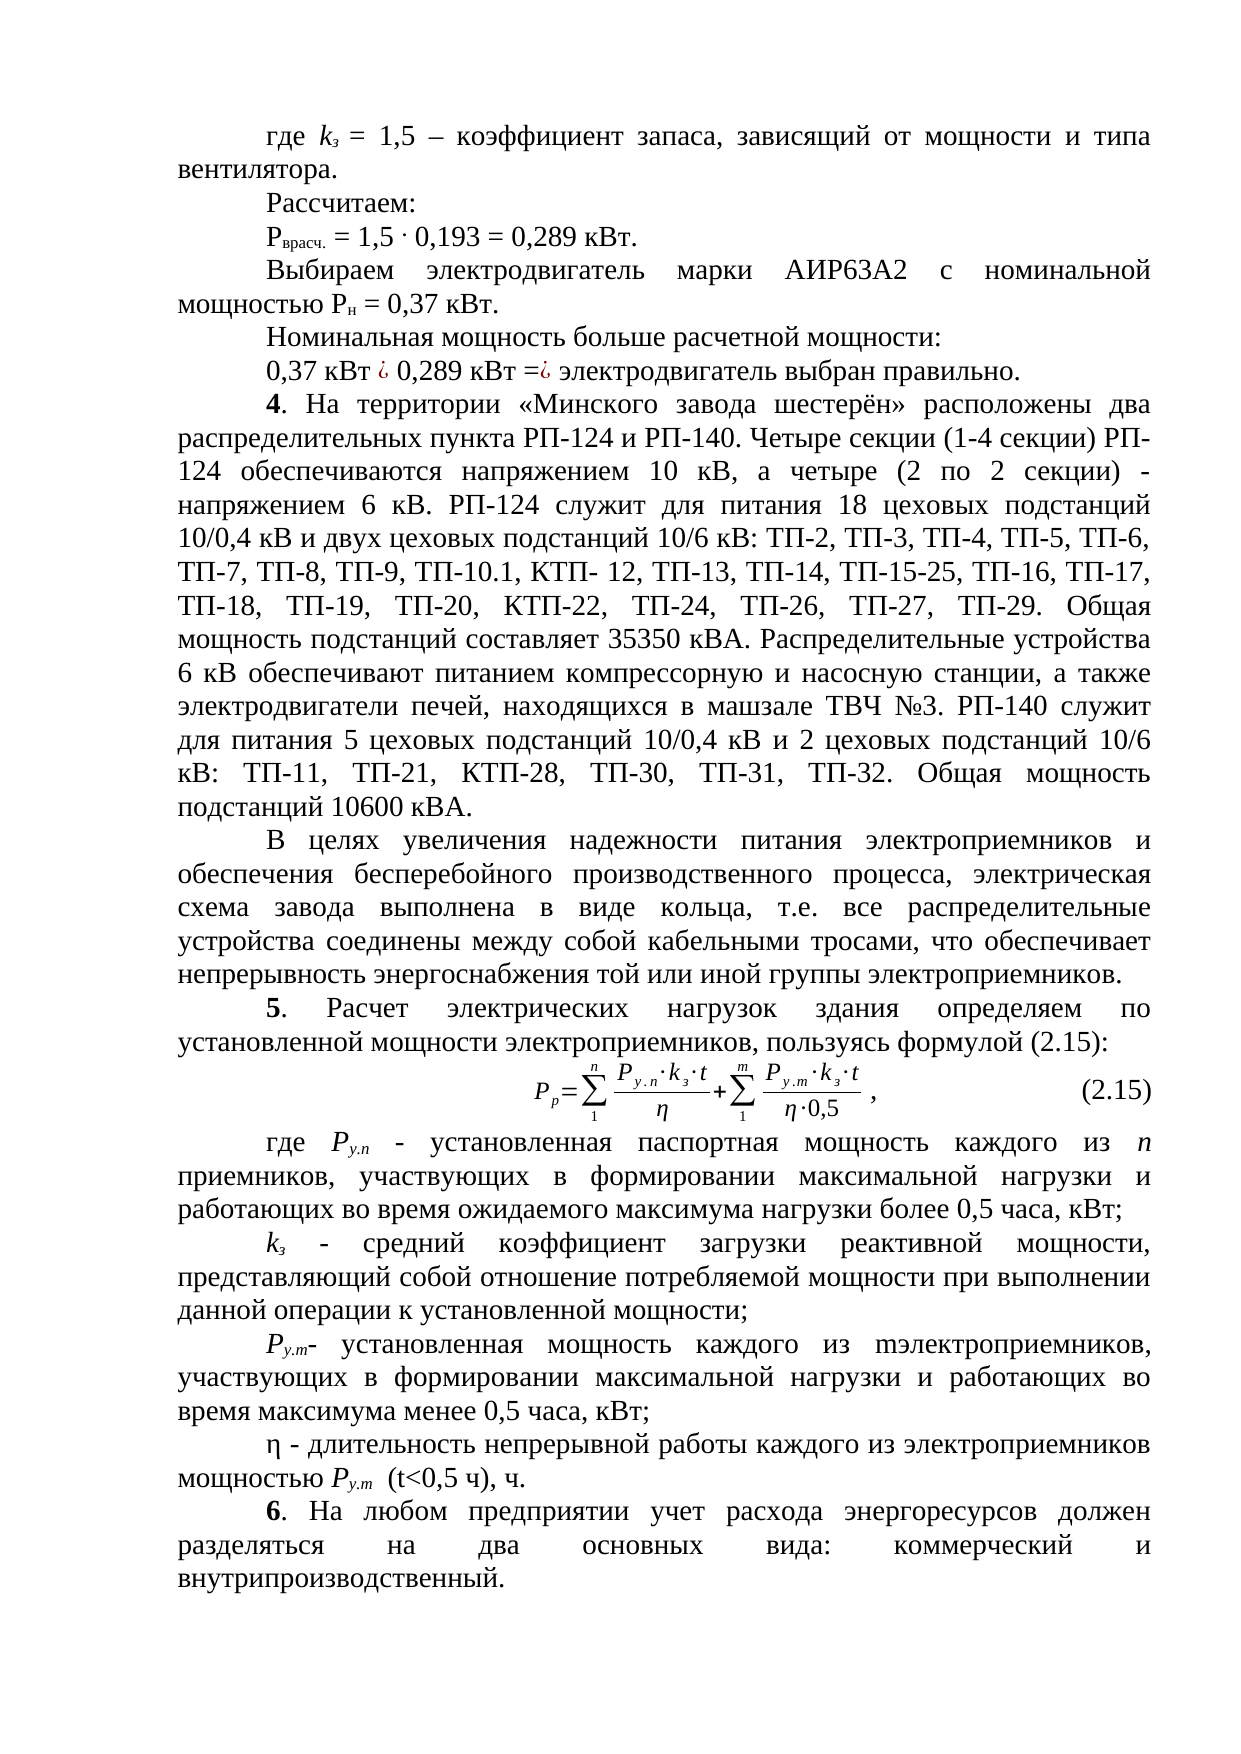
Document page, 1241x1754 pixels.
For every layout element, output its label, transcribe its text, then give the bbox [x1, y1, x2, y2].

text Выбираем электродвигатель марки АИР63А2 с номинальной мощностью Рн = 0,37 кВт. [177, 252, 1152, 319]
text 6. На любом предприятии учет расхода энергоресурсов должен разделяться на два основных вида: коммерческий и внутрипроизводственный. [177, 1493, 1152, 1594]
text где Ру.п - установленная паспортная мощность каждого из п приемников, участвующих в формировании максимальной нагрузки и работающих во время ожидаемого максимума нагрузки более 0,5 часа, кВт; [177, 1124, 1152, 1225]
text 5. Расчет электрических нагрузок здания определяем по установленной мощности электроприемников, пользуясь формулой (2.15): [177, 990, 1152, 1057]
text kз - средний коэффициент загрузки реактивной мощности, представляющий собой отношение потребляемой мощности при выполнении данной операции к установленной мощности; [177, 1225, 1152, 1326]
text η - длительность непрерывной работы каждого из электроприемников мощностью Ру.m (t<0,5 ч), ч. [177, 1426, 1152, 1493]
text Рврасч. = 1,5 0,193 = 0,289 кВт. [177, 219, 1152, 252]
text Номинальная мощность больше расчетной мощности: [177, 319, 1152, 353]
text , (2.15) [177, 1057, 1152, 1124]
text 0,37 кВт 0,289 кВт = электродвигатель выбран правильно. [177, 353, 1152, 386]
text Рассчитаем: [177, 185, 1152, 219]
text 4. На территории «Минского завода шестерён» расположены два распределительных пункта РП-124 и РП-140. Четыре секции (1-4 секции) РП-124 обеспечиваются напряжением 10 кВ, а четыре (2 по 2 секции) - напряжением 6 кВ. РП-124 служит для питания 18 цеховых подстанций 10/0,4 кВ и двух цеховых подстанций 10/6 кВ: ТП-2, ТП-3, ТП-4, ТП-5, ТП-6, ТП-7, ТП-8, ТП-9, ТП-10.1, КТП- 12, ТП-13, ТП-14, ТП-15-25, ТП-16, ТП-17, ТП-18, ТП-19, ТП-20, КТП-22, ТП-24, ТП-26, ТП-27, ТП-29. Общая мощность подстанций составляет 35350 кВА. Распределительные устройства 6 кВ обеспечивают питанием компрессорную и насосную станции, а также электродвигатели печей, находящихся в машзале ТВЧ №3. РП-140 служит для питания 5 цеховых подстанций 10/0,4 кВ и 2 цеховых подстанций 10/6 кВ: ТП-11, ТП-21, КТП-28, ТП-30, ТП-31, ТП-32. Общая мощность подстанций 10600 кВА. [177, 386, 1152, 822]
text Ру.m- установленная мощность каждого из mэлектроприемников, участвующих в формировании максимальной нагрузки и работающих во время максимума менее 0,5 часа, кВт; [177, 1326, 1152, 1426]
text В целях увеличения надежности питания электроприемников и обеспечения бесперебойного производственного процесса, электрическая схема завода выполнена в виде кольца, т.е. все распределительные устройства соединены между собой кабельными тросами, что обеспечивает непрерывность энергоснабжения той или иной группы электроприемников. [177, 822, 1152, 990]
text где kз = 1,5 – коэффициент запаса, зависящий от мощности и типа вентилятора. [177, 118, 1152, 185]
